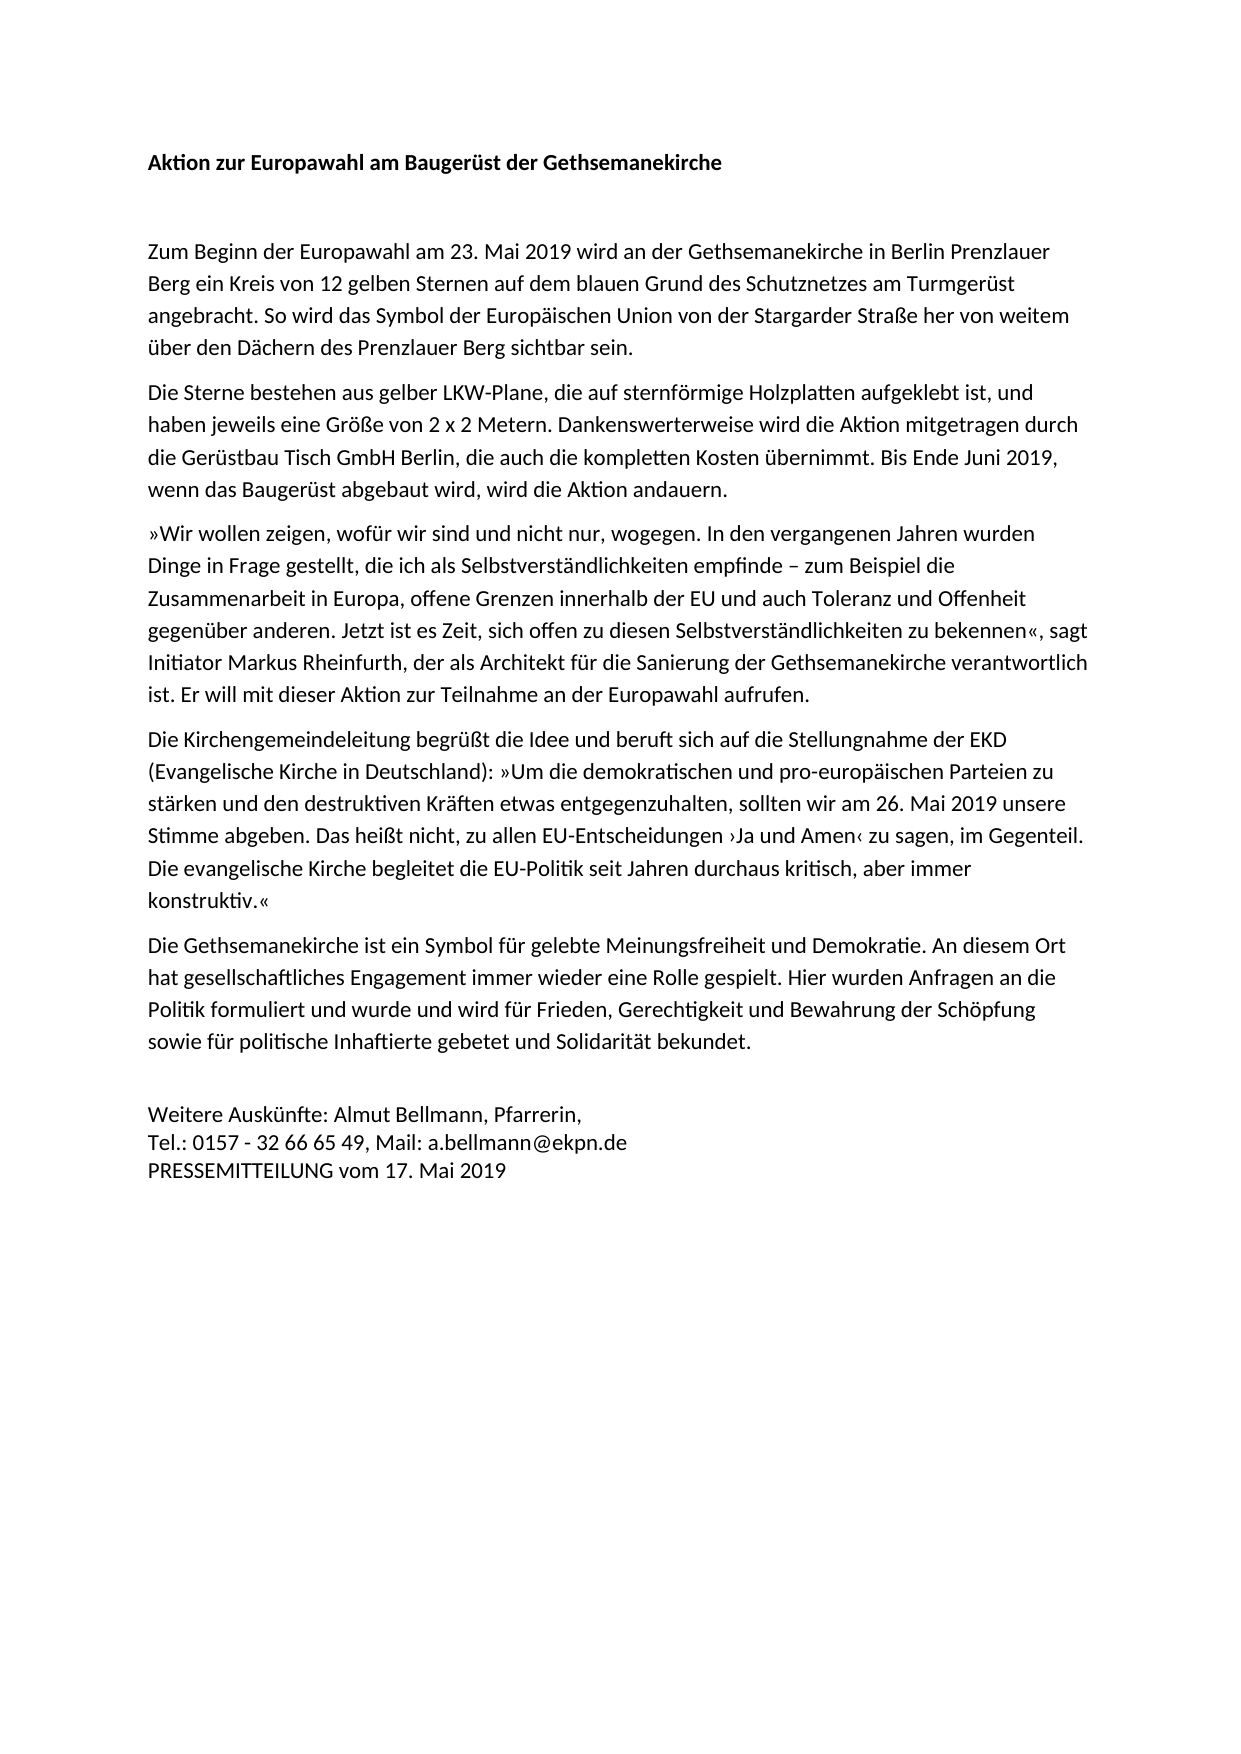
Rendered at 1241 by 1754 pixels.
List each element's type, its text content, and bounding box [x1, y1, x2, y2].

text Die Sterne bestehen aus gelber LKW-Plane, die auf sternförmige Holzplatten aufgeklebt ist, und haben jeweils eine Größe von 2 x 2 Metern. Dankenswerterweise wird die Aktion mitgetragen durch die Gerüstbau Tisch GmbH Berlin, die auch die kompletten Kosten übernimmt. Bis Ende Juni 2019, wenn das Baugerüst abgebaut wird, wird die Aktion andauern. [148, 378, 1093, 503]
text Weitere Auskünfte: Almut Bellmann, Pfarrerin, [148, 1100, 1093, 1128]
text Die Gethsemanekirche ist ein Symbol für gelebte Meinungsfreiheit und Demokratie. An diesem Ort hat gesellschaftliches Engagement immer wieder eine Rolle gespielt. Hier wurden Anfragen an die Politik formuliert und wurde und wird für Frieden, Gerechtigkeit und Bewahrung der Schöpfung sowie für politische Inhaftierte gebetet und Solidarität bekundet. [148, 931, 1093, 1055]
text PRESSEMITTEILUNG vom 17. Mai 2019 [148, 1156, 1093, 1184]
text Tel.: 0157 - 32 66 65 49, Mail: a.bellmann@ekpn.de [148, 1128, 1093, 1156]
text »Wir wollen zeigen, wofür wir sind und nicht nur, wogegen. In den vergangenen Jahren wurden Dinge in Frage gestellt, die ich als Selbstverständlichkeiten empfinde – zum Beispiel die Zusammenarbeit in Europa, offene Grenzen innerhalb der EU und auch Toleranz und Offenheit gegenüber anderen. Jetzt ist es Zeit, sich offen zu diesen Selbstverständlichkeiten zu bekennen«, sagt Initiator Markus Rheinfurth, der als Architekt für die Sanierung der Gethsemanekirche verantwortlich ist. Er will mit dieser Aktion zur Teilnahme an der Europawahl aufrufen. [148, 519, 1093, 708]
text Zum Beginn der Europawahl am 23. Mai 2019 wird an der Gethsemanekirche in Berlin Prenzlauer Berg ein Kreis von 12 gelben Sternen auf dem blauen Grund des Schutznetzes am Turmgerüst angebracht. So wird das Symbol der Europäischen Union von der Stargarder Straße her von weitem über den Dächern des Prenzlauer Berg sichtbar sein. [148, 237, 1093, 362]
text Aktion zur Europawahl am Baugerüst der Gethsemanekirche [148, 148, 1093, 176]
text Die Kirchengemeindeleitung begrüßt die Idee und beruft sich auf die Stellungnahme der EKD (Evangelische Kirche in Deutschland): »Um die demokratischen und pro-europäischen Parteien zu stärken und den destruktiven Kräften etwas entgegenzuhalten, sollten wir am 26. Mai 2019 unsere Stimme abgeben. Das heißt nicht, zu allen EU-Entscheidungen ›Ja und Amen‹ zu sagen, im Gegenteil. Die evangelische Kirche begleitet die EU-Politik seit Jahren durchaus kritisch, aber immer konstruktiv.« [148, 725, 1093, 914]
